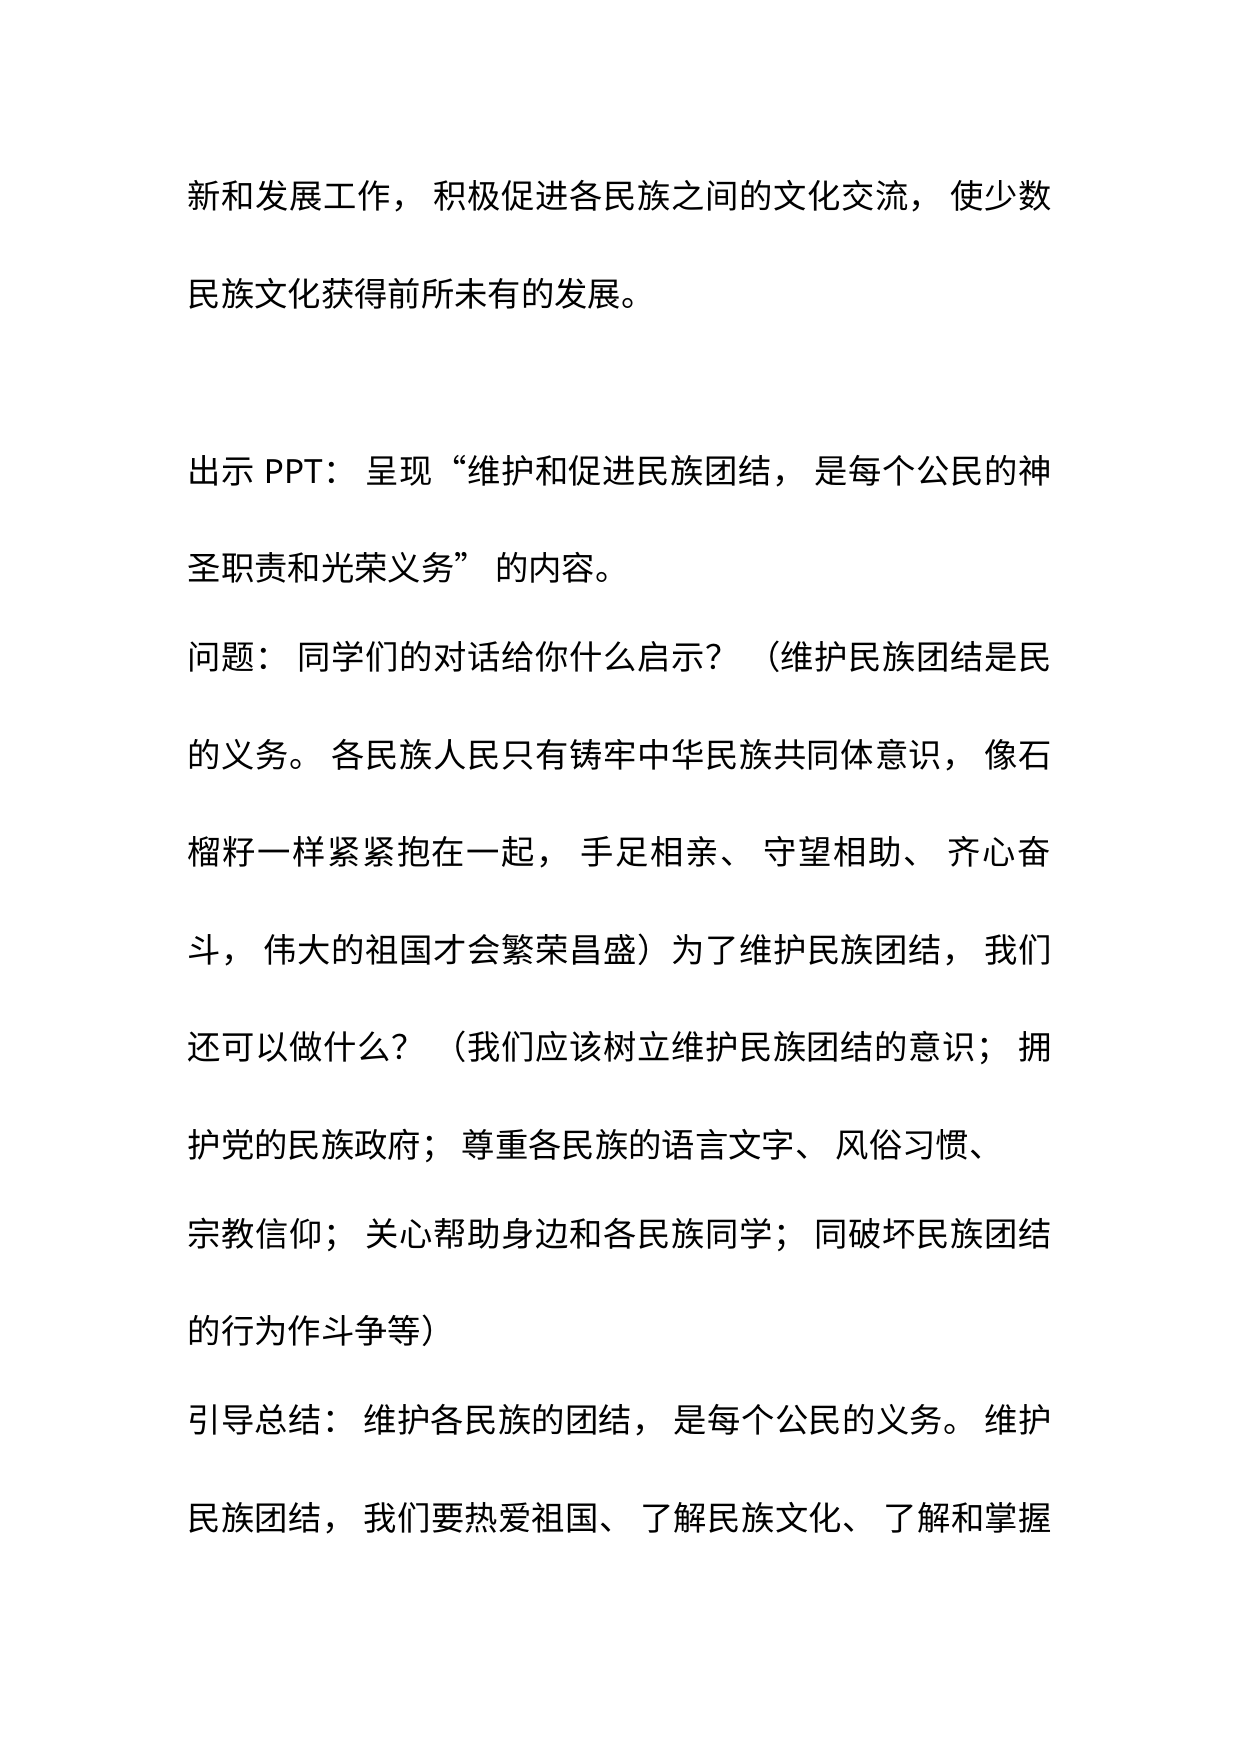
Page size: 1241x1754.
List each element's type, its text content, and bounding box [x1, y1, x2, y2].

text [187, 162, 1053, 324]
text 出示 PPT： 呈现“维护和促进民族团结， 是每个公民的神圣职责和光荣义务” 的内容。 [187, 436, 1053, 599]
text 问题： 同学们的对话给你什么启示？ （维护民族团结是民的义务。 各民族人民只有铸牢中华民族共同体意识， 像石榴籽一样紧紧抱在一起， 手足相亲、 守望相助、 齐心奋斗， 伟大的祖国才会繁荣昌盛）为了维护民族团结， 我们还可以做什么？ （我们应该树立维护民族团结的意识； 拥护党的民族政府； 尊重各民族的语言文字、 风俗习惯、 [187, 623, 1053, 1175]
text 宗教信仰； 关心帮助身边和各民族同学； 同破坏民族团结的行为作斗争等） [187, 1199, 1053, 1362]
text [187, 1386, 1053, 1548]
